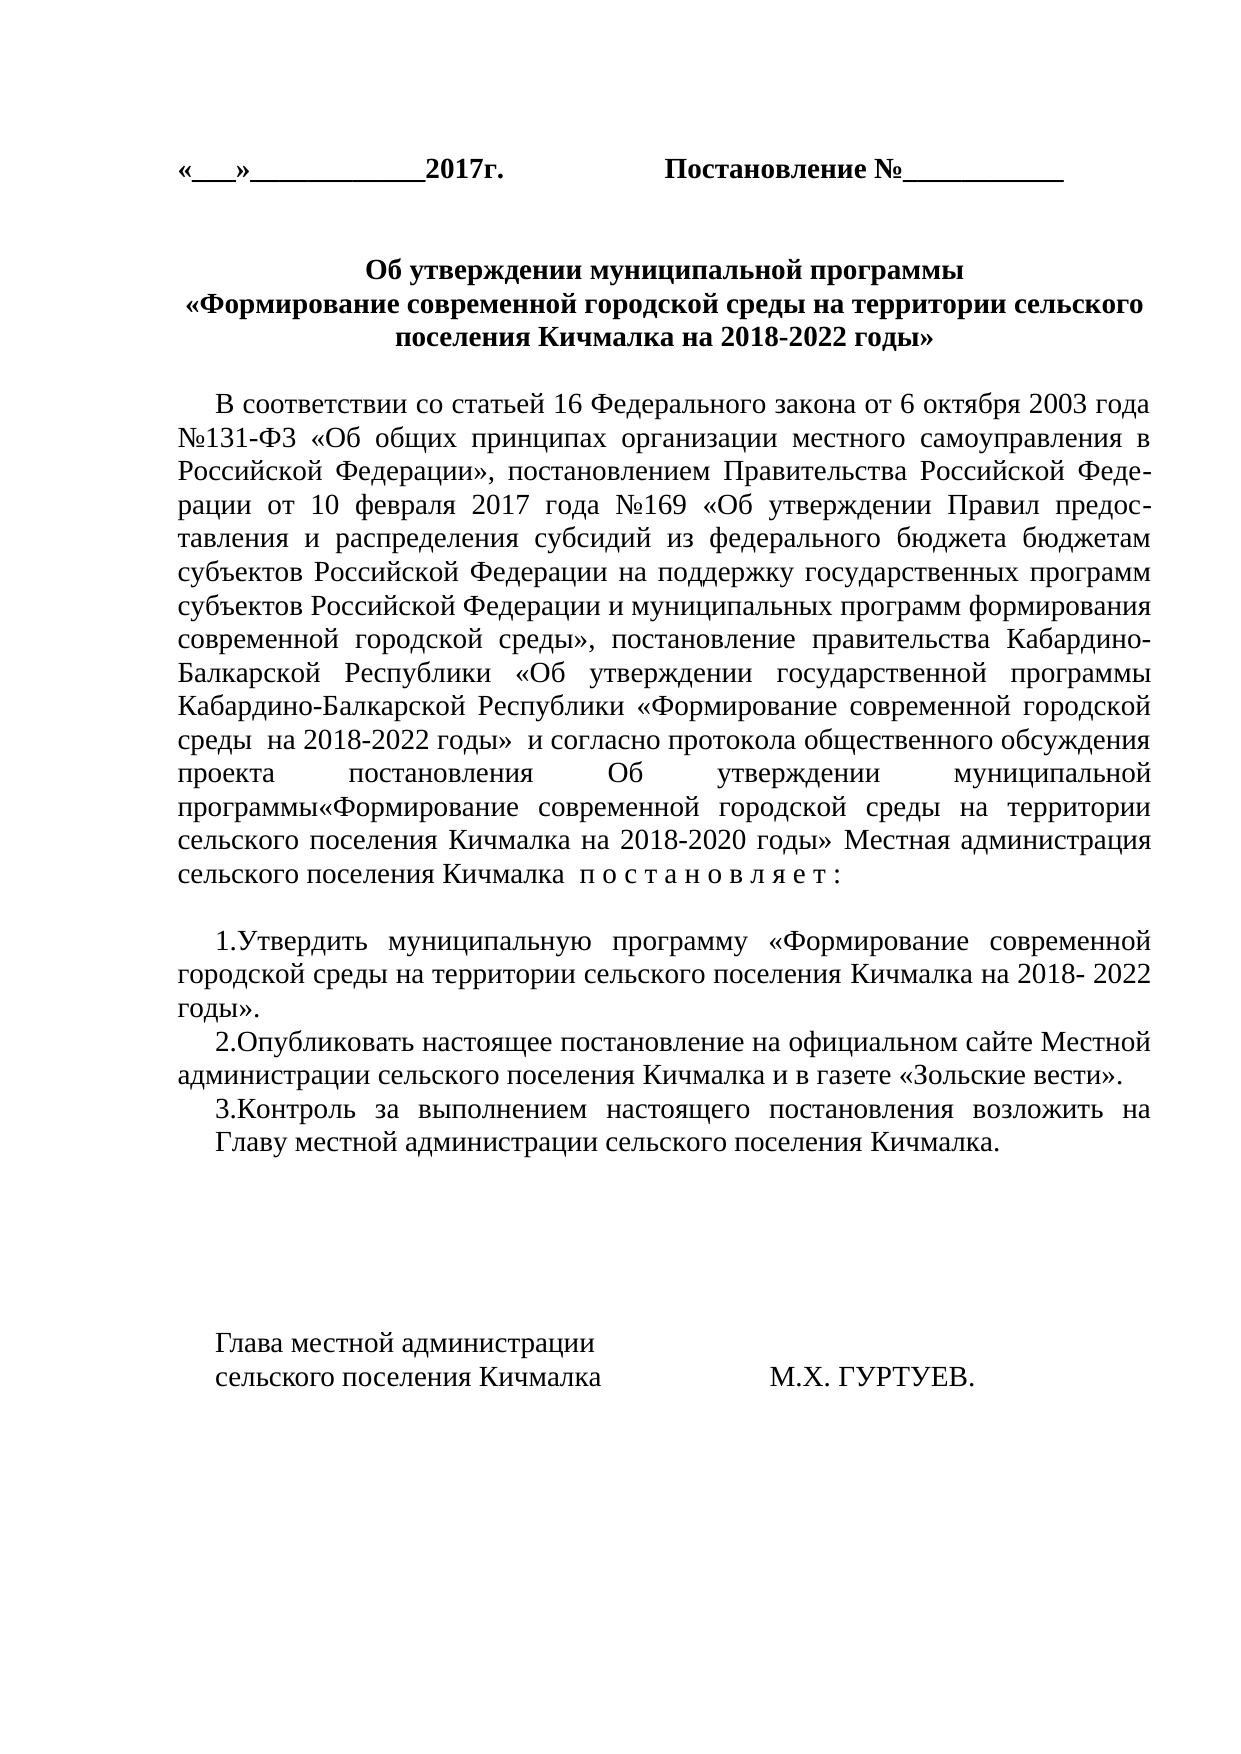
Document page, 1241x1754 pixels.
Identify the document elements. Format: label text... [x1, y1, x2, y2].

text Об утверждении муниципальной программы [177, 252, 1152, 286]
text сельского поселения Кичмалка М.Х. ГУРТУЕВ. [215, 1359, 1152, 1393]
text 3.Контроль за выполнением настоящего постановления возложить на Главу местной администрации сельского поселения Кичмалка. [215, 1091, 1152, 1158]
text «Формирование современной городской среды на территории сельского поселения Кичмалка на 2018-2022 годы» [177, 286, 1152, 353]
text Глава местной администрации [215, 1326, 1152, 1359]
text 1.Утвердить муниципальную программу «Формирование современной городской среды на территории сельского поселения Кичмалка на 2018- 2022 годы». [177, 923, 1152, 1024]
text «___»____________2017г. Постановление №___________ [177, 152, 1152, 185]
text В соответствии со статьей 16 Федерального закона от 6 октября 2003 года №131-Ф3 «Об общих принципах организации местного самоуправления в Российской Федерации», постановлением Правительства Российской Федерации от 10 февраля 2017 года №169 «Об утверждении Правил предоставления и распределения субсидий из федерального бюджета бюджетам субъектов Российской Федерации на поддержку государственных программ субъектов Российской Федерации и муниципальных программ формирования современной городской среды», постановление правительства Кабардино-Балкарской Республики «Об утверждении государственной программы Кабардино-Балкарской Республики «Формирование современной городской среды на 2018-2022 годы» и согласно протокола общественного обсуждения проекта постановления Об утверждении муниципальной программы«Формирование современной городской среды на территории сельского поселения Кичмалка на 2018-2020 годы» Местная администрация сельского поселения Кичмалка постановляет: [177, 386, 1152, 889]
text 2.Опубликовать настоящее постановление на официальном сайте Местной администрации сельского поселения Кичмалка и в газете «Зольские вести». [177, 1024, 1152, 1091]
